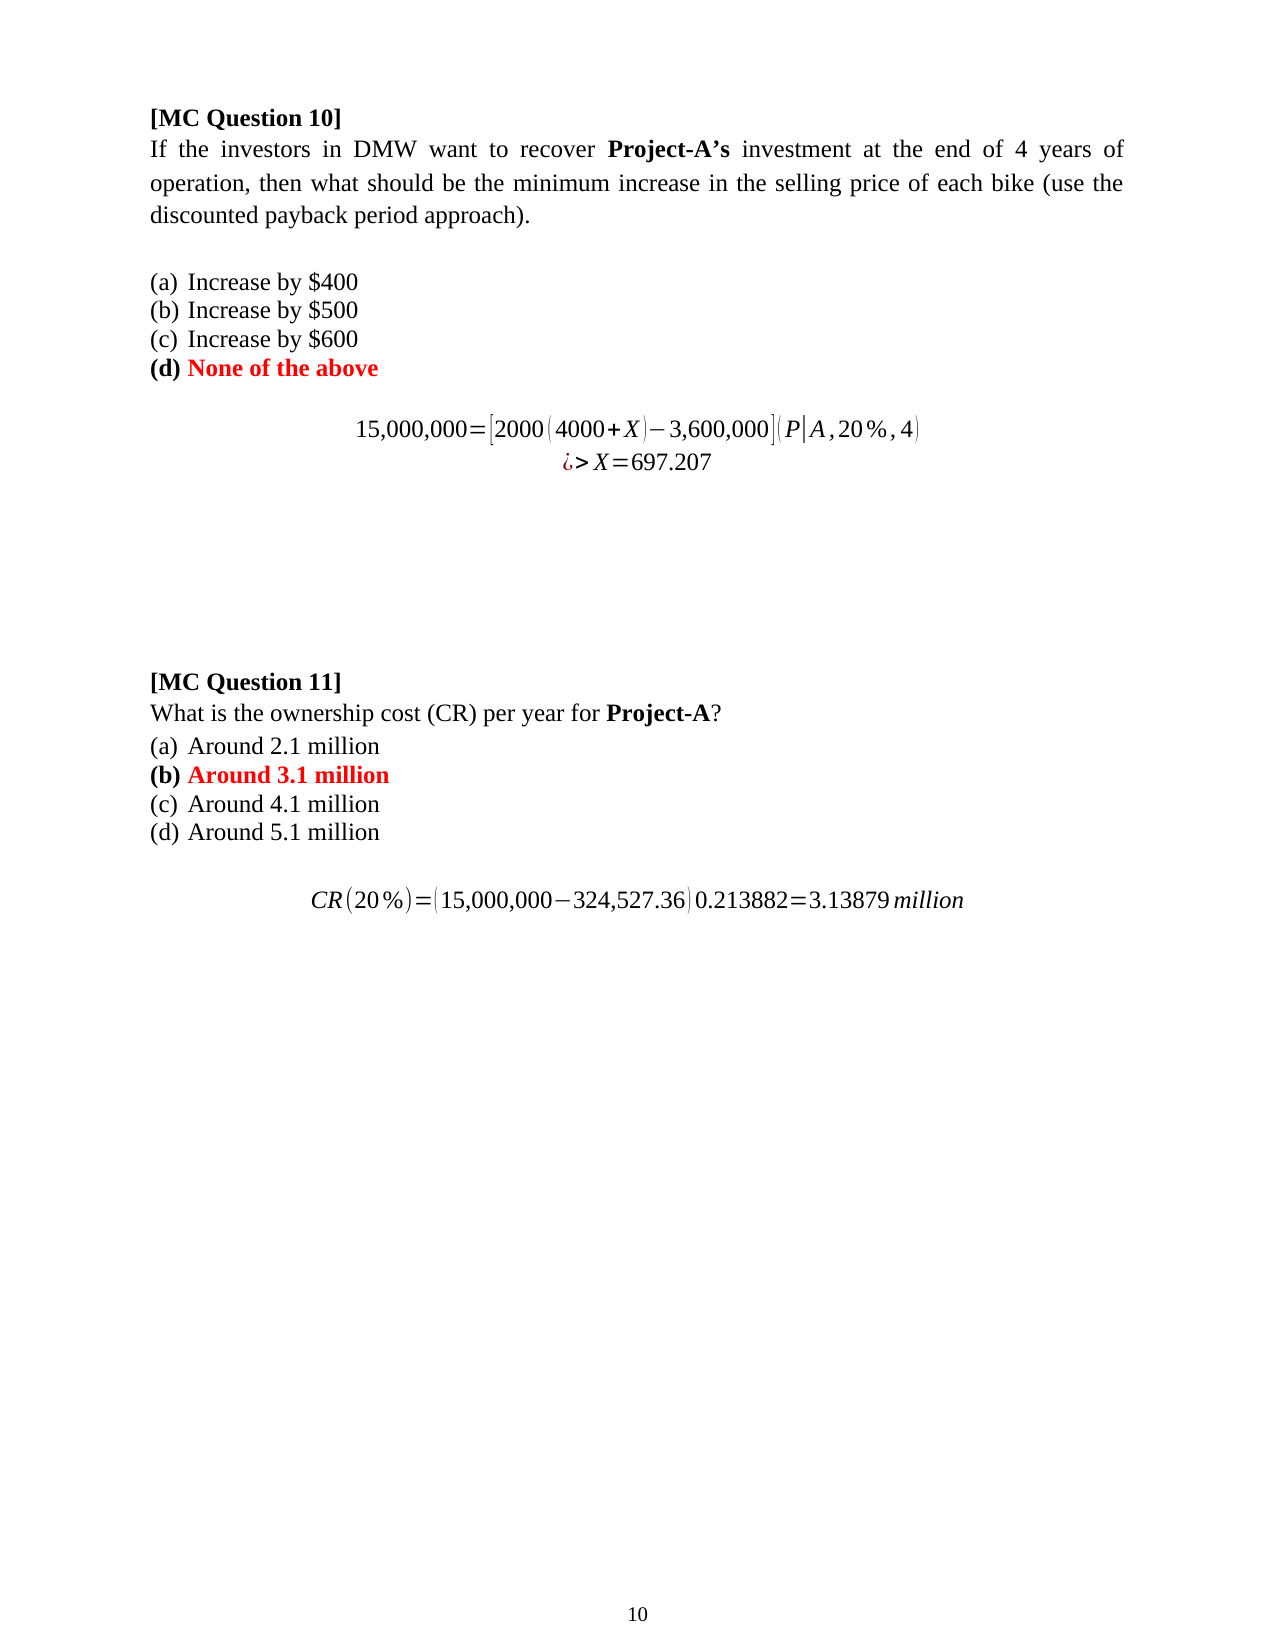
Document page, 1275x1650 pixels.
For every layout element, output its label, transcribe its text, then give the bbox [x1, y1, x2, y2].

list None of the above [150, 353, 1125, 382]
text [MC Question 10] [150, 103, 1125, 132]
list Around 2.1 million [150, 731, 1125, 760]
list Around 3.1 million [150, 760, 1125, 789]
list Increase by $400 [150, 267, 1125, 295]
list Increase by $600 [150, 324, 1125, 353]
list Around 4.1 million [150, 789, 1125, 817]
text If the investors in DMW want to recover Project-A’s investment at the end of 4 years of operation, then what should be the minimum increase in the selling price of each bike (use the discounted payback period approach). [150, 134, 1125, 229]
list Increase by $500 [150, 295, 1125, 324]
list Around 5.1 million [150, 817, 1125, 846]
text What is the ownership cost (CR) per year for Project-A? [150, 698, 1125, 727]
text [MC Question 11] [150, 667, 1125, 696]
